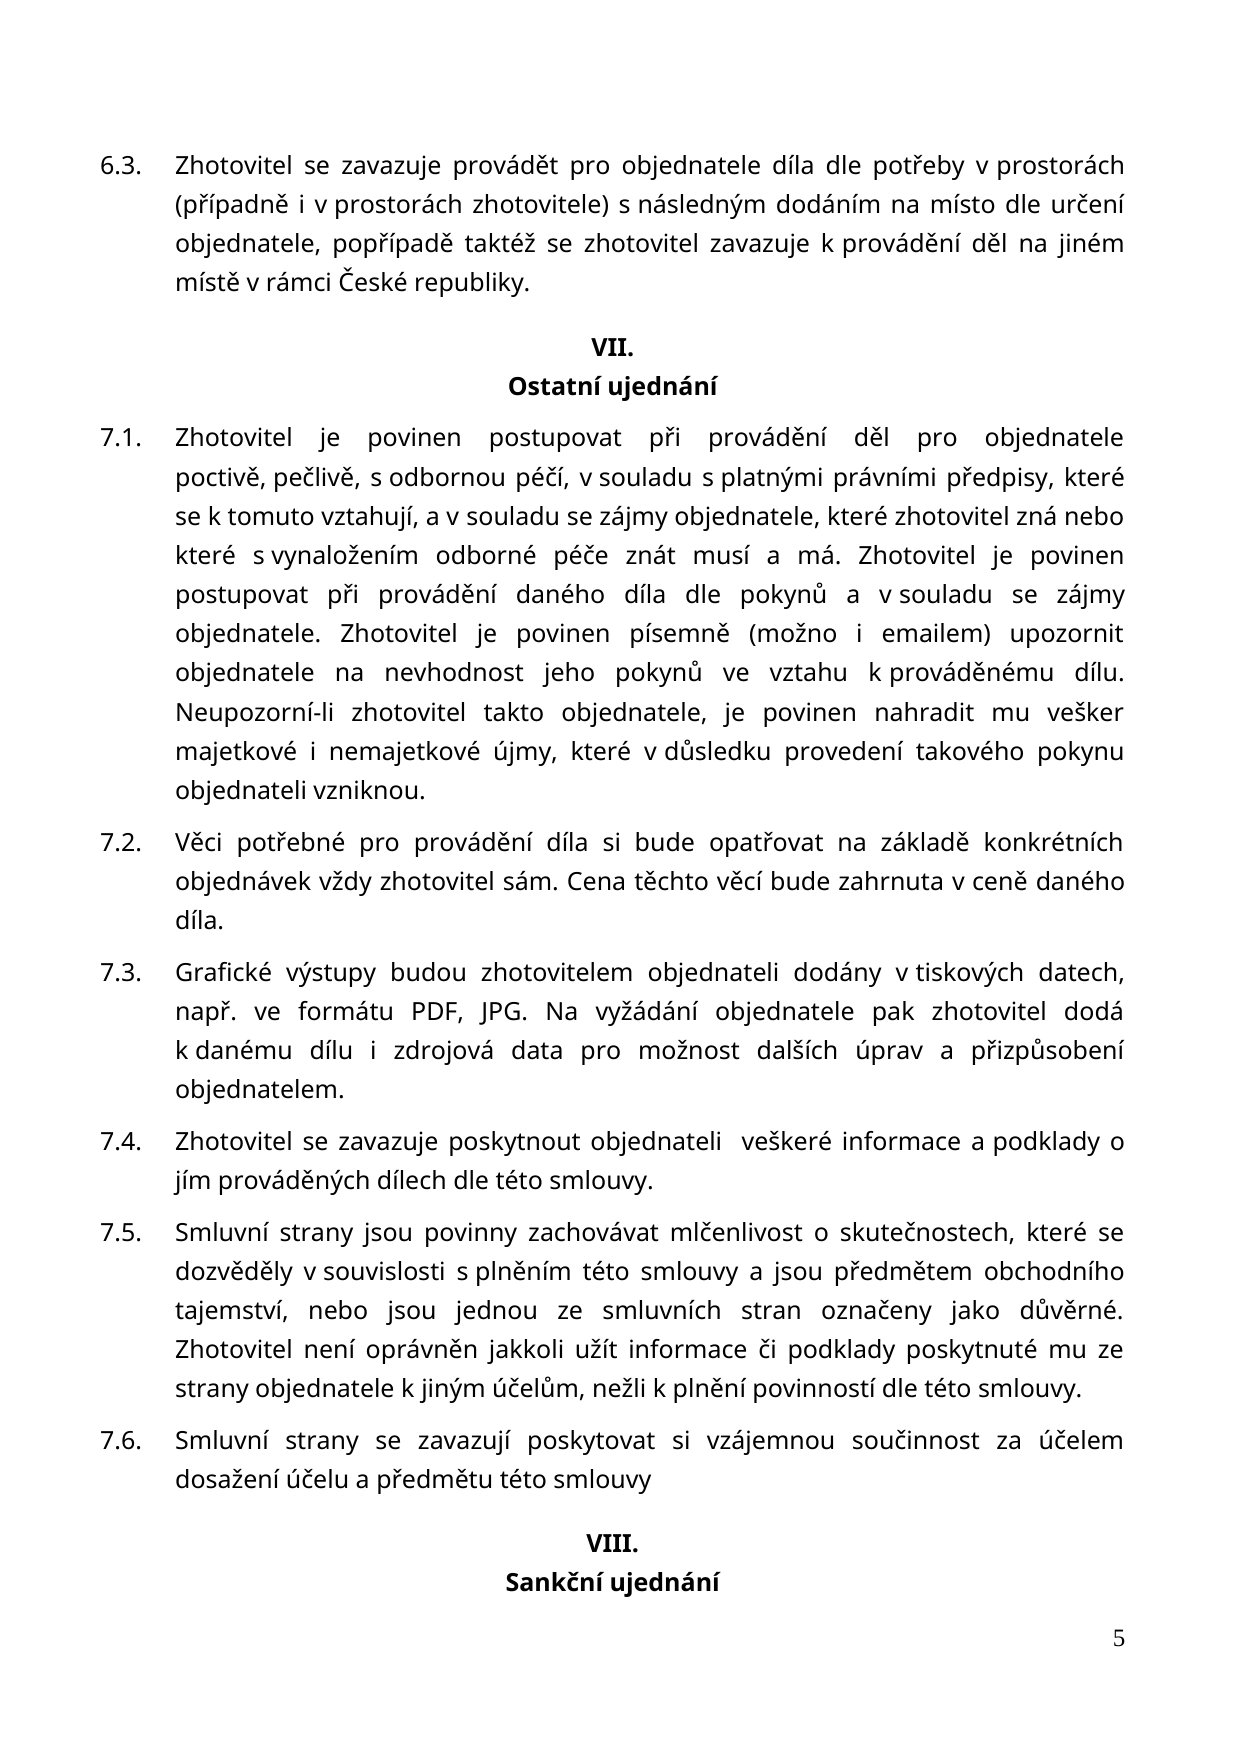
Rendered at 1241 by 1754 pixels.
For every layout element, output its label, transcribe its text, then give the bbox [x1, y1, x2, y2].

list Smluvní strany se zavazují poskytovat si vzájemnou součinnost za účelem dosažení účelu a předmětu této smlouvy [100, 1423, 1125, 1496]
text Sankční ujednání [100, 1565, 1125, 1599]
list Zhotovitel se zavazuje provádět pro objednatele díla dle potřeby v prostorách (případně i v prostorách zhotovitele) s následným dodáním na místo dle určení objednatele, popřípadě taktéž se zhotovitel zavazuje k provádění děl na jiném místě v rámci České republiky. [100, 148, 1125, 299]
list Zhotovitel se zavazuje poskytnout objednateli veškeré informace a podklady o jím prováděných dílech dle této smlouvy. [100, 1123, 1125, 1197]
list Grafické výstupy budou zhotovitelem objednateli dodány v tiskových datech, např. ve formátu PDF, JPG. Na vyžádání objednatele pak zhotovitel dodá k danému dílu i zdrojová data pro možnost dalších úprav a přizpůsobení objednatelem. [100, 954, 1125, 1106]
list Smluvní strany jsou povinny zachovávat mlčenlivost o skutečnostech, které se dozvěděly v souvislosti s plněním této smlouvy a jsou předmětem obchodního tajemství, nebo jsou jednou ze smluvních stran označeny jako důvěrné. Zhotovitel není oprávněn jakkoli užít informace či podklady poskytnuté mu ze strany objednatele k jiným účelům, nežli k plnění povinností dle této smlouvy. [100, 1214, 1125, 1405]
list Věci potřebné pro provádění díla si bude opatřovat na základě konkrétních objednávek vždy zhotovitel sám. Cena těchto věcí bude zahrnuta v ceně daného díla. [100, 824, 1125, 937]
text VII. [100, 329, 1125, 363]
text Ostatní ujednání [100, 368, 1125, 402]
text VIII. [100, 1526, 1125, 1560]
list Zhotovitel je povinen postupovat při provádění děl pro objednatele poctivě, pečlivě, s odbornou péčí, v souladu s platnými právními předpisy, které se k tomuto vztahují, a v souladu se zájmy objednatele, které zhotovitel zná nebo které s vynaložením odborné péče znát musí a má. Zhotovitel je povinen postupovat při provádění daného díla dle pokynů a v souladu se zájmy objednatele. Zhotovitel je povinen písemně (možno i emailem) upozornit objednatele na nevhodnost jeho pokynů ve vztahu k prováděnému dílu. Neupozorní-li zhotovitel takto objednatele, je povinen nahradit mu vešker majetkové i nemajetkové újmy, které v důsledku provedení takového pokynu objednateli vzniknou. [100, 420, 1125, 807]
